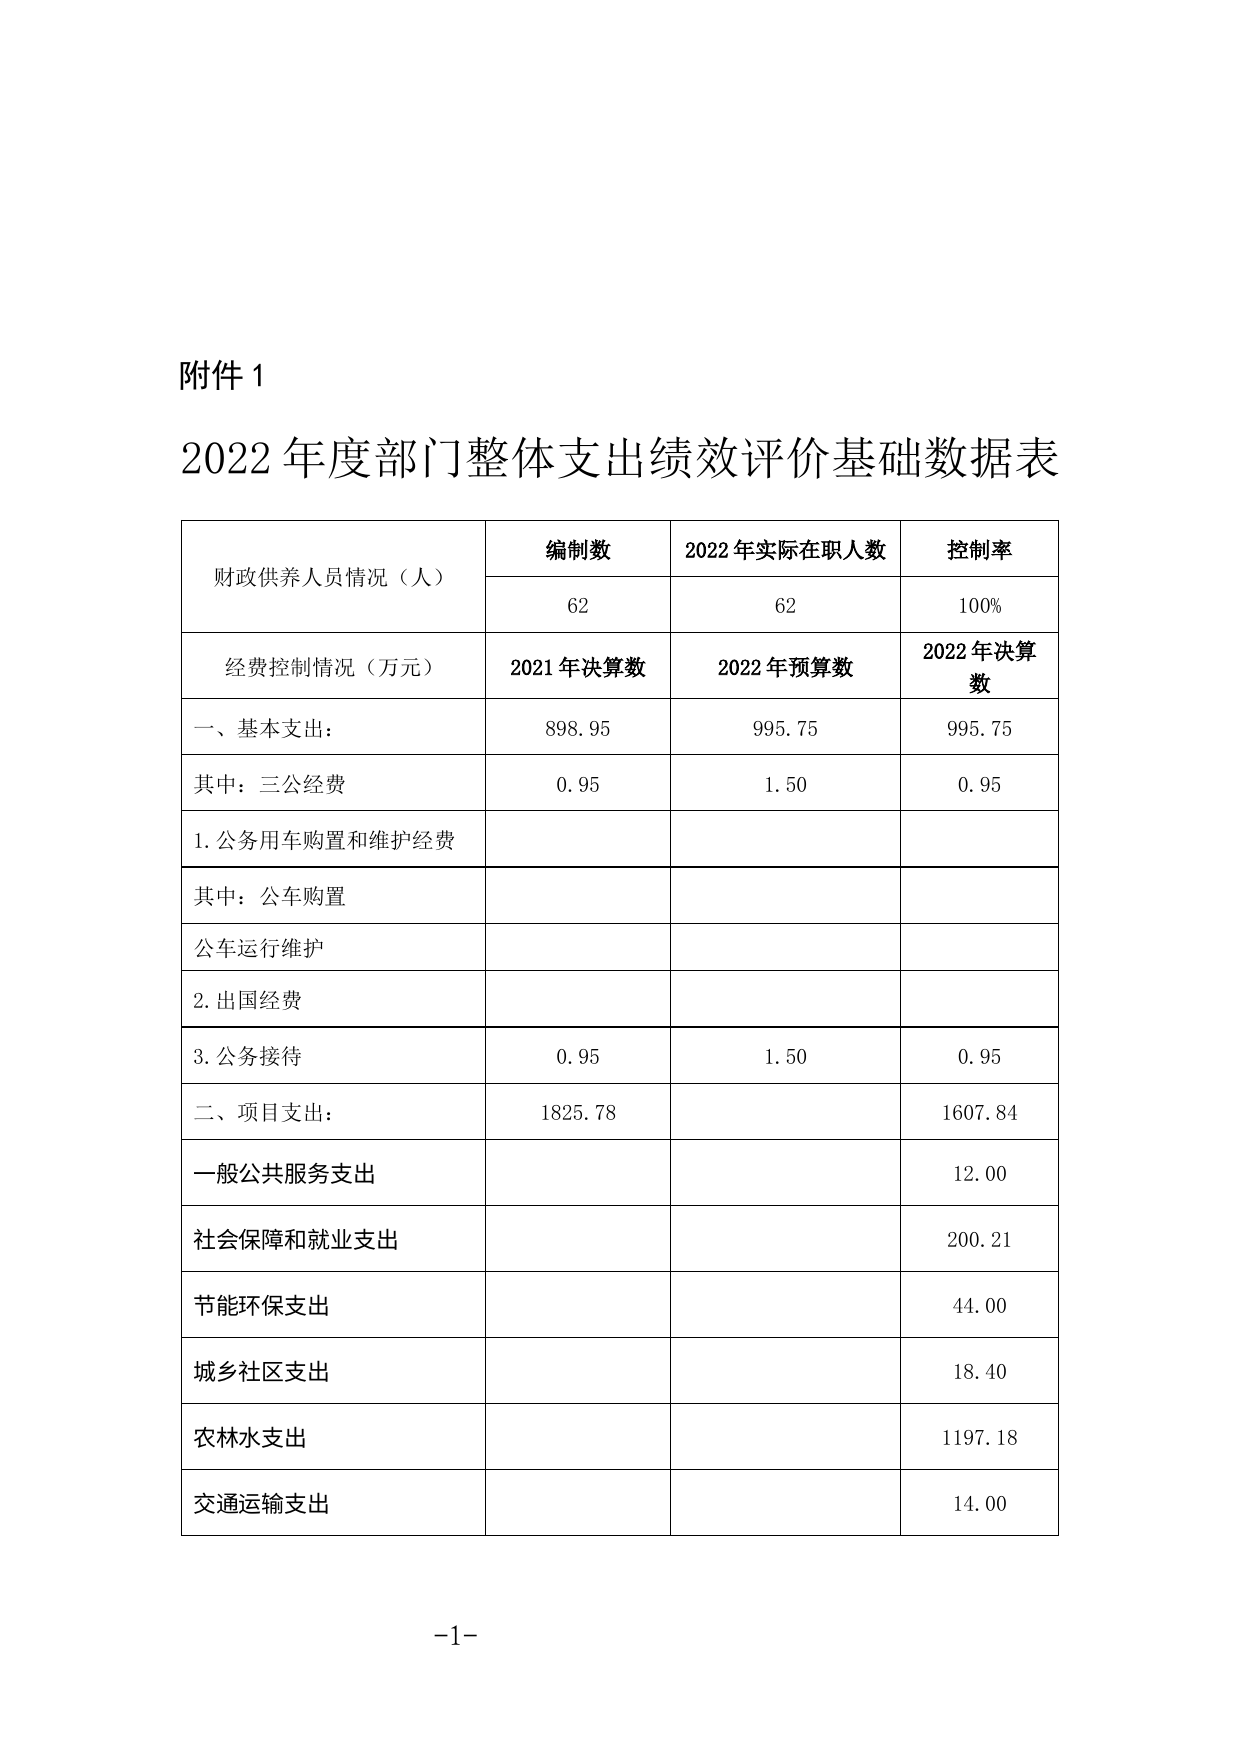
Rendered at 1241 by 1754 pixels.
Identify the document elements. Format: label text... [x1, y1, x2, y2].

table_cell 62 [671, 577, 900, 632]
table_cell 18.40 [901, 1338, 1058, 1403]
table_cell [671, 1206, 900, 1271]
table_cell [901, 811, 1058, 866]
table_cell 2.出国经费 [182, 971, 485, 1026]
table_header 控制率 [901, 521, 1058, 576]
table_cell 1607.84 [901, 1084, 1058, 1139]
table_cell 城乡社区支出 [182, 1338, 485, 1403]
table_header 2022年实际在职人数 [671, 521, 900, 576]
table_cell [486, 868, 670, 923]
table_cell 一、基本支出： [182, 699, 485, 754]
table_cell 898.95 [486, 699, 670, 754]
table_cell 1.公务用车购置和维护经费 [182, 811, 485, 866]
table_cell [486, 1206, 670, 1271]
table_cell [486, 1470, 670, 1535]
table_cell [486, 811, 670, 866]
table_cell [671, 1272, 900, 1337]
table_cell [671, 1338, 900, 1403]
table_cell 1.50 [671, 1028, 900, 1082]
table_cell [671, 1140, 900, 1205]
table_cell 公车运行维护 [182, 924, 485, 970]
table_cell 0.95 [486, 1028, 670, 1082]
table_cell 0.95 [901, 1028, 1058, 1082]
table_cell 节能环保支出 [182, 1272, 485, 1337]
table_cell 1197.18 [901, 1404, 1058, 1469]
table_cell 社会保障和就业支出 [182, 1206, 485, 1271]
table_cell [486, 1404, 670, 1469]
table_cell 其中：公车购置 [182, 868, 485, 923]
table_cell [671, 1404, 900, 1469]
table_cell [486, 924, 670, 970]
table_cell [486, 1272, 670, 1337]
table_cell 2022年决算数 [901, 633, 1058, 698]
table_cell 其中：三公经费 [182, 755, 485, 810]
table_cell 0.95 [486, 755, 670, 810]
table_cell 44.00 [901, 1272, 1058, 1337]
table_cell 2021年决算数 [486, 633, 670, 698]
text 附件1 [177, 341, 1063, 406]
table_cell 2022年预算数 [671, 633, 900, 698]
table_cell 1825.78 [486, 1084, 670, 1139]
table_cell 经费控制情况（万元） [182, 633, 485, 698]
text 2022年度部门整体支出绩效评价基础数据表 [177, 422, 1063, 487]
table_cell 12.00 [901, 1140, 1058, 1205]
table_cell [486, 1140, 670, 1205]
table_cell 农林水支出 [182, 1404, 485, 1469]
table_cell 3.公务接待 [182, 1028, 485, 1082]
table_cell [671, 1470, 900, 1535]
table_cell [486, 1338, 670, 1403]
table_cell 交通运输支出 [182, 1470, 485, 1535]
table_cell [671, 868, 900, 923]
table_cell 0.95 [901, 755, 1058, 810]
table_cell [671, 971, 900, 1026]
table_cell [486, 971, 670, 1026]
table_cell 200.21 [901, 1206, 1058, 1271]
table_cell 995.75 [671, 699, 900, 754]
table_header 编制数 [486, 521, 670, 576]
table_cell 995.75 [901, 699, 1058, 754]
table_header 财政供养人员情况（人） [182, 521, 485, 632]
table_cell [901, 868, 1058, 923]
table_cell [671, 1084, 900, 1139]
table_cell [671, 924, 900, 970]
table_cell 二、项目支出： [182, 1084, 485, 1139]
table_cell 一般公共服务支出 [182, 1140, 485, 1205]
table_cell [671, 811, 900, 866]
table_cell [901, 971, 1058, 1026]
table_cell 62 [486, 577, 670, 632]
table_cell [901, 924, 1058, 970]
table_cell 100% [901, 577, 1058, 632]
table_cell 14.00 [901, 1470, 1058, 1535]
table_cell 1.50 [671, 755, 900, 810]
